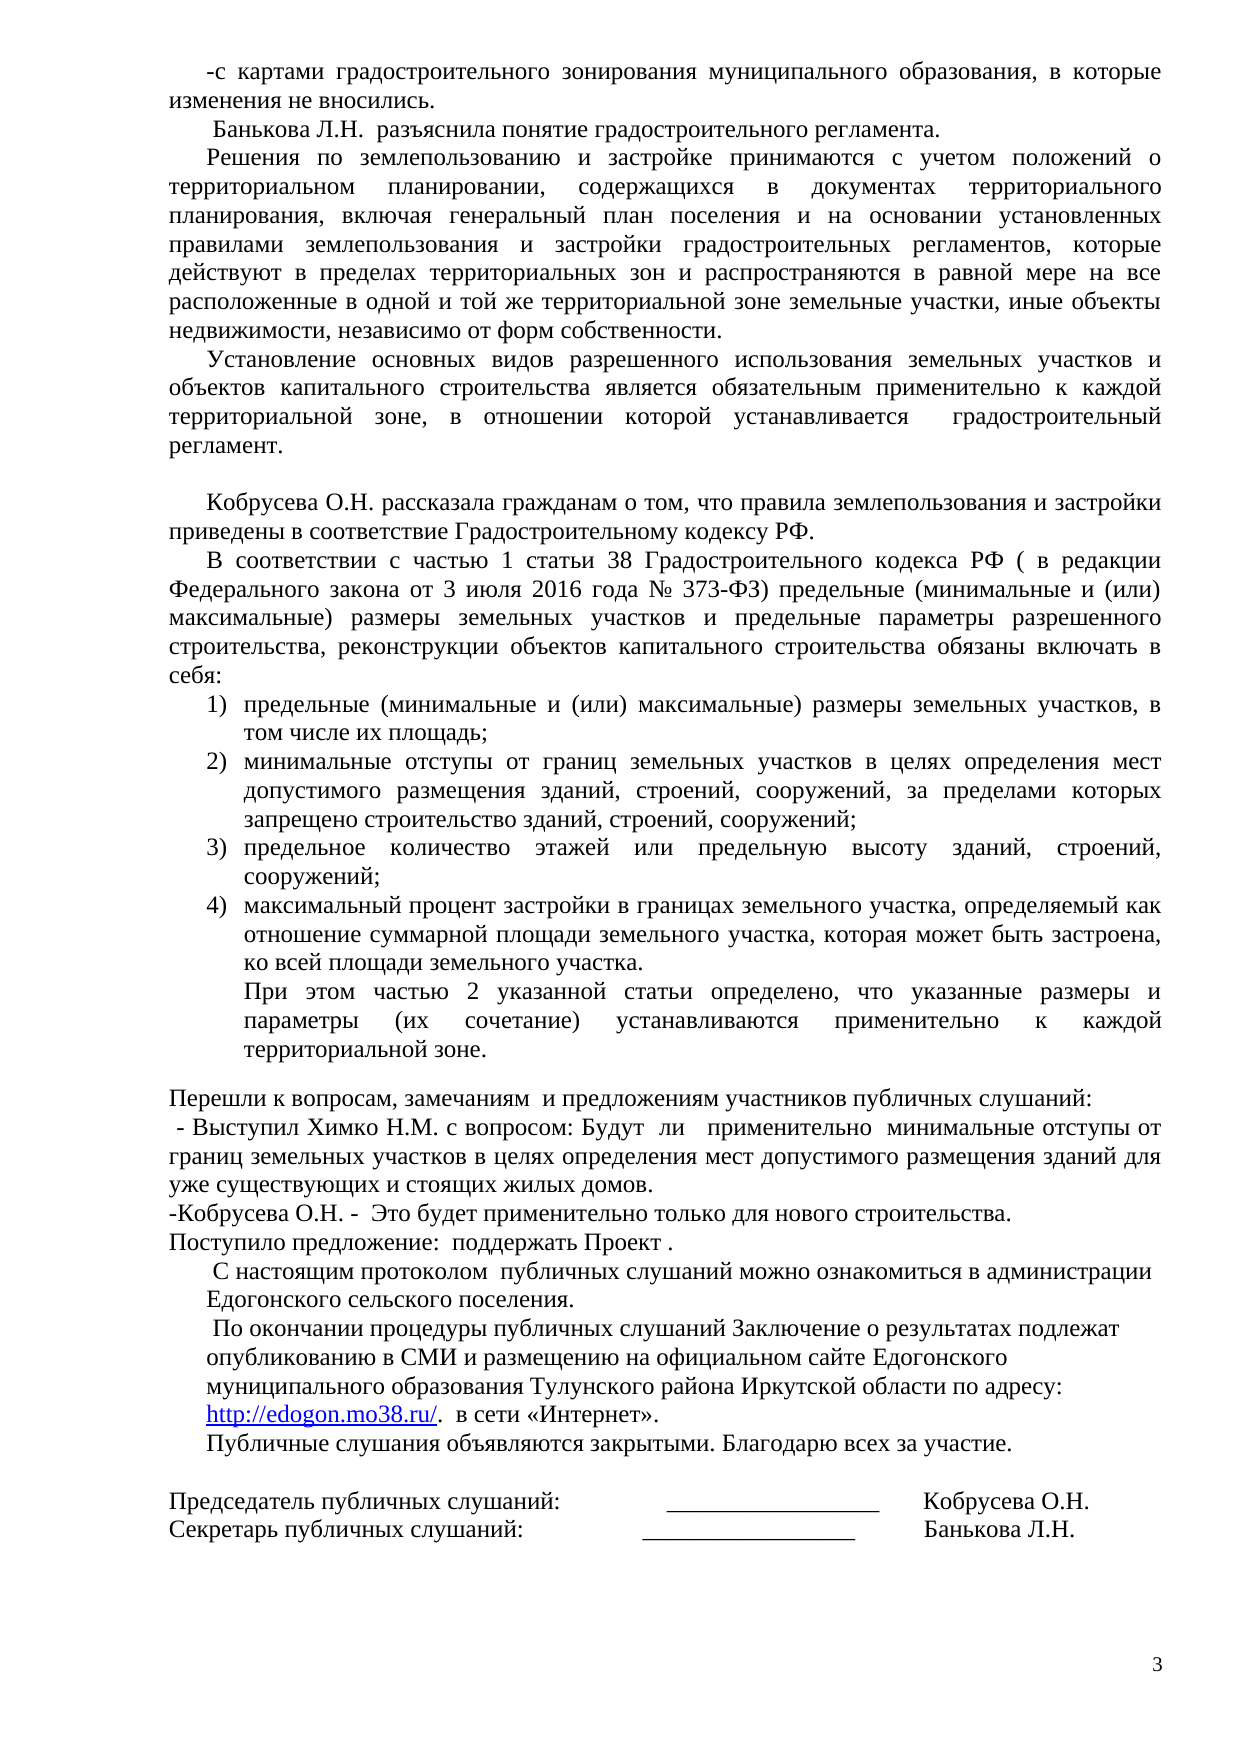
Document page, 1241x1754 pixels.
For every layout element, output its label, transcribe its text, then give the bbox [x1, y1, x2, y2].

list минимальные отступы от границ земельных участков в целях определения мест допустимого размещения зданий, строений, сооружений, за пределами которых запрещено строительство зданий, строений, сооружений; [206, 746, 1162, 832]
text Публичные слушания объявляются закрытыми. Благодарю всех за участие. [169, 1428, 1162, 1457]
text Кобрусева О.Н. рассказала гражданам о том, что правила землепользования и застройки приведены в соответствие Градостроительному кодексу РФ. [169, 487, 1162, 545]
text Решения по землепользованию и застройке принимаются с учетом положений о территориальном планировании, содержащихся в документах территориального планирования, включая генеральный план поселения и на основании установленных правилами землепользования и застройки градостроительных регламентов, которые действуют в пределах территориальных зон и распространяются в равной мере на все расположенные в одной и той же территориальной зоне земельные участки, иные объекты недвижимости, независимо от форм собственности. [169, 142, 1162, 344]
text С настоящим протоколом публичных слушаний можно ознакомиться в администрации Едогонского сельского поселения. [206, 1256, 1162, 1313]
list максимальный процент застройки в границах земельного участка, определяемый как отношение суммарной площади земельного участка, которая может быть застроена, ко всей площади земельного участка. [206, 890, 1162, 976]
text - Выступил Химко Н.М. с вопросом: Будут ли применительно минимальные отступы от границ земельных участков в целях определения мест допустимого размещения зданий для уже существующих и стоящих жилых домов. [169, 1112, 1162, 1198]
text Председатель публичных слушаний: _________________ Кобрусева О.Н. [169, 1486, 1162, 1514]
text -Кобрусева О.Н. - Это будет применительно только для нового строительства. [169, 1198, 1162, 1227]
text Установление основных видов разрешенного использования земельных участков и объектов капитального строительства является обязательным применительно к каждой территориальной зоне, в отношении которой устанавливается градостроительный регламент. [169, 344, 1162, 459]
list предельные (минимальные и (или) максимальные) размеры земельных участков, в том числе их площадь; [206, 689, 1162, 746]
text По окончании процедуры публичных слушаний Заключение о результатах подлежат опубликованию в СМИ и размещению на официальном сайте Едогонского муниципального образования Тулунского района Иркутской области по адресу: http://edogon.mo38.ru/. в сети «Интернет». [206, 1313, 1162, 1428]
text -с картами градостроительного зонирования муниципального образования, в которые изменения не вносились. [169, 56, 1162, 114]
text Секретарь публичных слушаний: _________________ Банькова Л.Н. [169, 1514, 1162, 1543]
list При этом частью 2 указанной статьи определено, что указанные размеры и параметры (их сочетание) устанавливаются применительно к каждой территориальной зоне. [244, 976, 1162, 1062]
text В соответствии с частью 1 статьи 38 Градостроительного кодекса РФ ( в редакции Федерального закона от 3 июля 2016 года № 373-ФЗ) предельные (минимальные и (или) максимальные) размеры земельных участков и предельные параметры разрешенного строительства, реконструкции объектов капитального строительства обязаны включать в себя: [169, 545, 1162, 689]
text Банькова Л.Н. разъяснила понятие градостроительного регламента. [169, 114, 1162, 142]
text Поступило предложение: поддержать Проект . [169, 1227, 1162, 1256]
list предельное количество этажей или предельную высоту зданий, строений, сооружений; [206, 832, 1162, 890]
text Перешли к вопросам, замечаниям и предложениям участников публичных слушаний: [169, 1083, 1162, 1112]
